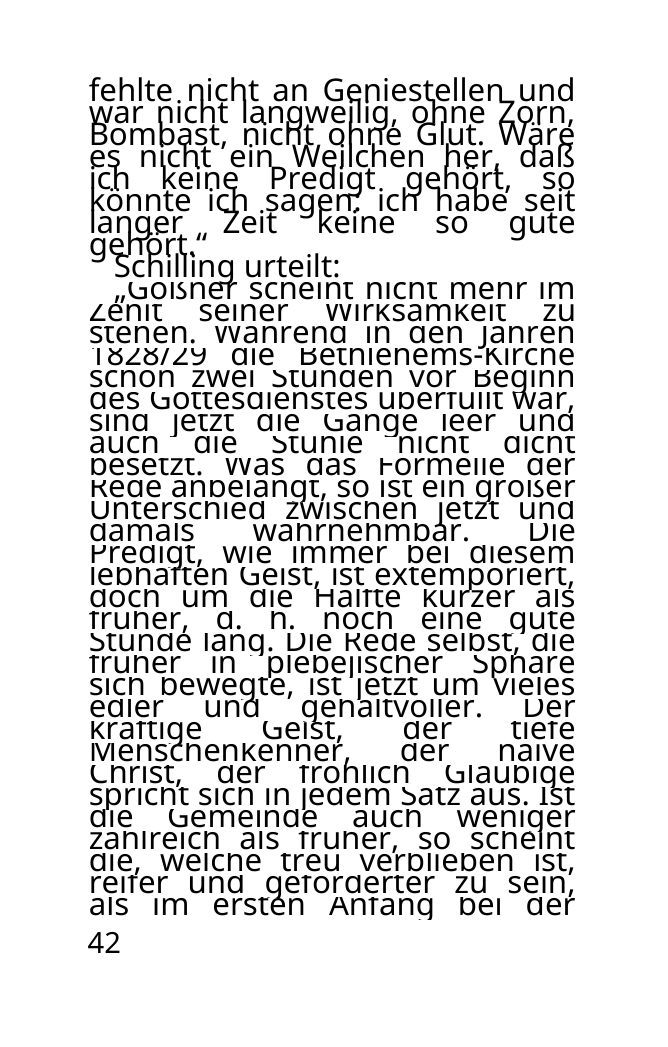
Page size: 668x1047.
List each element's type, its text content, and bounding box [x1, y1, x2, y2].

text „Goßner scheint nicht mehr im Zenit seiner Wirksamkeit zu stehen. Während in den Jahren 1828/29 die Bethlehems-Kirche schon zwei Stunden vor Beginn des Gottesdienstes überfüllt war, sind jetzt die Gänge leer und auch die Stühle nicht dicht besetzt. Was das Formelle der Rede anbelangt, so ist ein großer Unterschied zwischen jetzt und damals wahrnehmbar. Die Predigt, wie immer bei diesem lebhaften Geist, ist extemporiert, doch um die Hälfte kürzer als früher, d. h. noch eine gute Stunde lang. Die Rede selbst, die früher in plebejischer Sphäre sich bewegte, ist jetzt um vieles edler und gehaltvoller. Der kräftige Geist, der tiefe Menschenkenner, der naive Christ, der fröhlich Gläubige spricht sich in jedem Satz aus. Ist die Gemeinde auch weniger zahlreich als früher, so scheint die, welche treu verblieben ist, reifer und geförderter zu sein, als im ersten Anfang bei der plötzlichen Erweckung möglich war.“ [88, 282, 576, 919]
text 42 [87, 930, 121, 959]
text Schilling urteilt: [232, 260, 576, 282]
text Schilling urteilt: [88, 260, 230, 282]
text fehlte nicht an Geniestellen und war nicht langweilig, ohne Zorn, Bombast, nicht ohne Glut. Wäre es nicht ein Weilchen her, daß ich keine Predigt gehört, so könnte ich sagen: ich habe seit langer Zeit keine so gute gehört.“ [88, 84, 576, 260]
